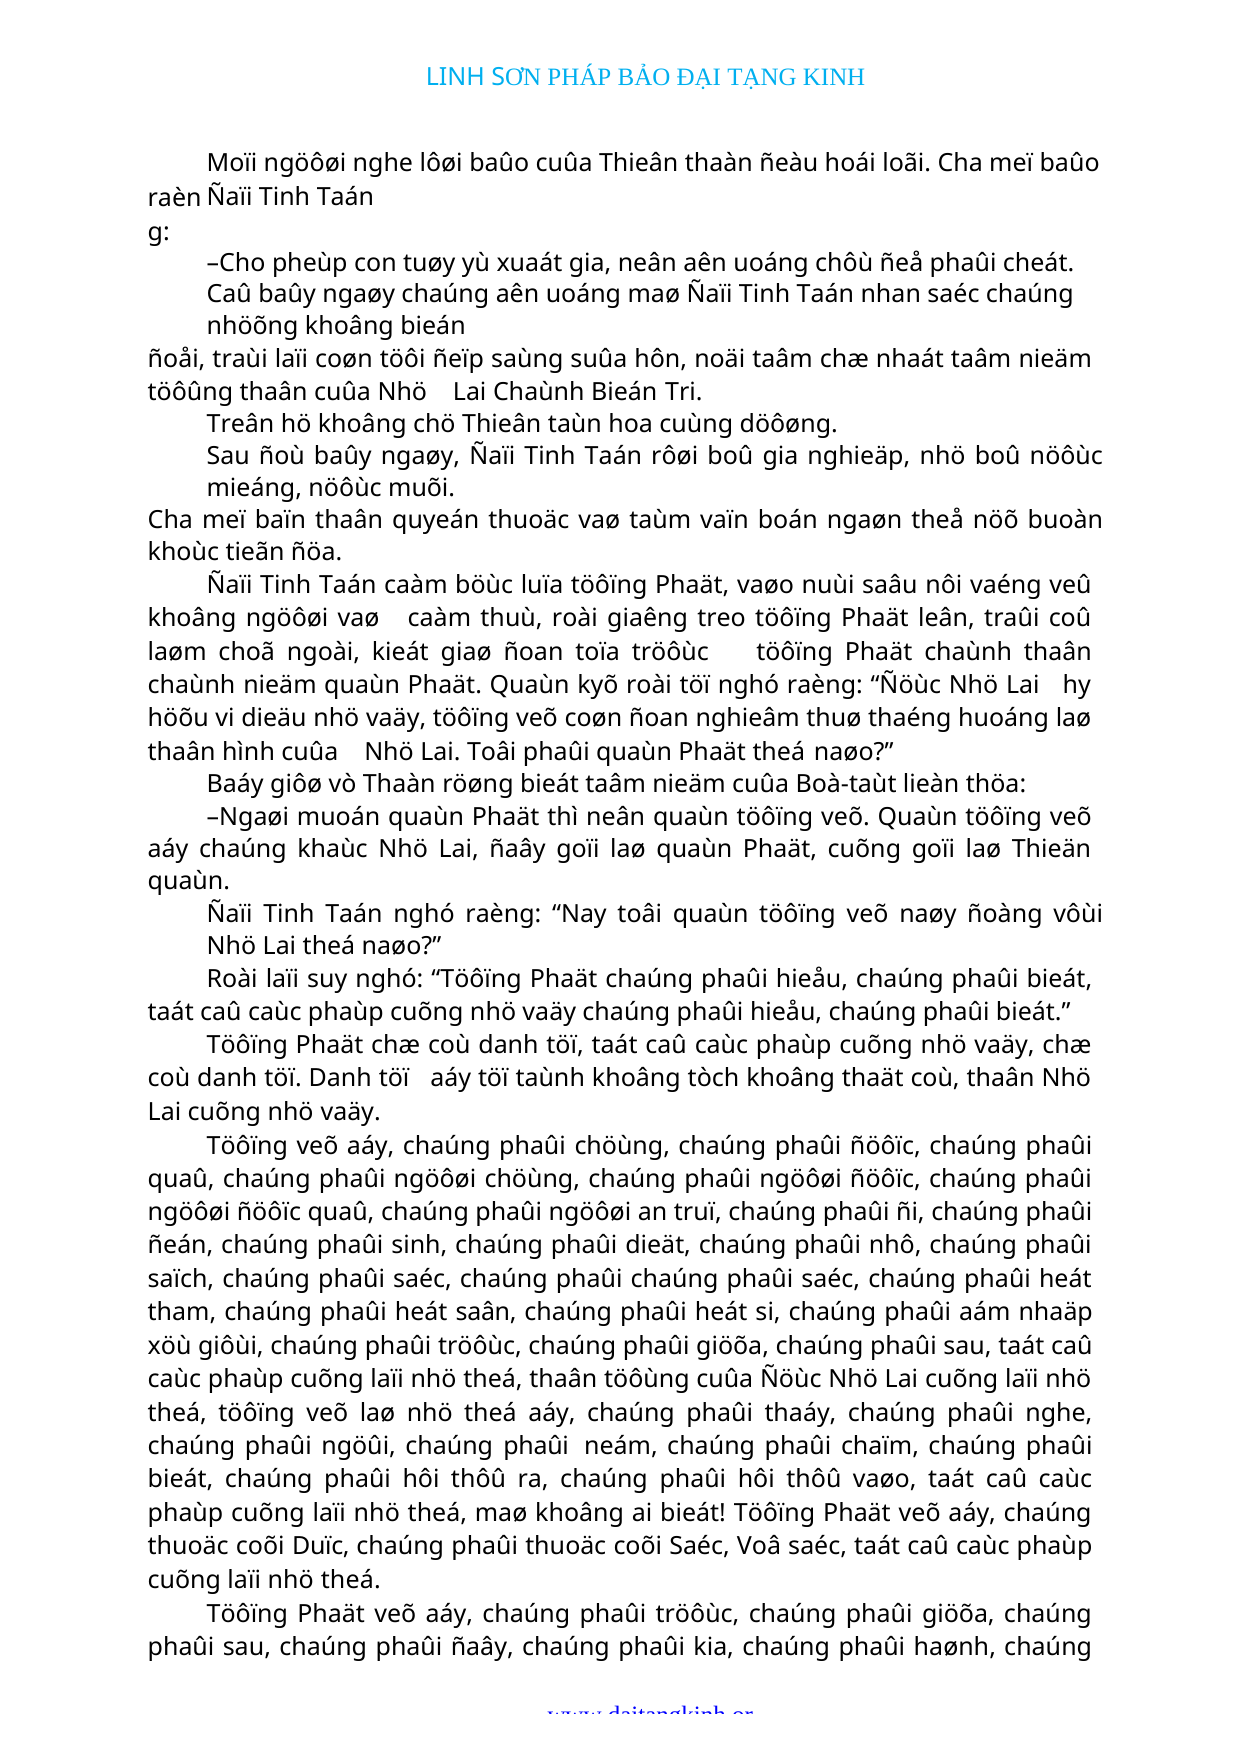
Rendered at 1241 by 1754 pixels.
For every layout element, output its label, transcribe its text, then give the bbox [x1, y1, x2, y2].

text Töôïng Phaät chæ coù danh töï, taát caû caùc phaùp cuõng nhö vaäy, chæ coù danh töï. Danh töï aáy töï taùnh khoâng tòch khoâng thaät coù, thaân Nhö Lai cuõng nhö vaäy. [147, 1027, 1093, 1127]
text Roài laïi suy nghó: “Töôïng Phaät chaúng phaûi hieåu, chaúng phaûi bieát, taát caû caùc phaùp cuõng nhö vaäy chaúng phaûi hieåu, chaúng phaûi bieát.” [147, 961, 1093, 1027]
text –Ngaøi muoán quaùn Phaät thì neân quaùn töôïng veõ. Quaùn töôïng veõ aáy chaúng khaùc Nhö Lai, ñaây goïi laø quaùn Phaät, cuõng goïi laø Thieän quaùn. [147, 799, 1093, 897]
text Cha meï baïn thaân quyeán thuoäc vaø taùm vaïn boán ngaøn theå nöõ buoàn khoùc tieãn ñöa. [147, 503, 1105, 567]
text Ñaïi Tinh Taán caàm böùc luïa töôïng Phaät, vaøo nuùi saâu nôi vaéng veû khoâng ngöôøi vaø caàm thuù, roài giaêng treo töôïng Phaät leân, traûi coû laøm choã ngoài, kieát giaø ñoan toïa tröôùc töôïng Phaät chaùnh thaân chaùnh nieäm quaùn Phaät. Quaùn kyõ roài töï nghó raèng: “Ñöùc Nhö Lai hy höõu vi dieäu nhö vaäy, töôïng veõ coøn ñoan nghieâm thuø thaéng huoáng laø thaân hình cuûa Nhö Lai. Toâi phaûi quaùn Phaät theá naøo?” [147, 567, 1093, 767]
text Treân hö khoâng chö Thieân taùn hoa cuùng döôøng. [206, 408, 1105, 439]
text ñoåi, traùi laïi coøn töôi ñeïp saùng suûa hôn, noäi taâm chæ nhaát taâm nieäm töôûng thaân cuûa Nhö Lai Chaùnh Bieán Tri. [147, 341, 1093, 408]
text Moïi ngöôøi nghe lôøi baûo cuûa Thieân thaàn ñeàu hoái loãi. Cha meï baûo Ñaïi Tinh Taán [206, 145, 1105, 213]
text Sau ñoù baûy ngaøy, Ñaïi Tinh Taán rôøi boû gia nghieäp, nhö boû nöôùc mieáng, nöôùc muõi. [206, 439, 1105, 503]
text Caû baûy ngaøy chaúng aên uoáng maø Ñaïi Tinh Taán nhan saéc chaúng nhöõng khoâng bieán [206, 278, 1105, 341]
text raèng: [147, 179, 203, 248]
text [147, 1596, 1093, 1662]
text Ñaïi Tinh Taán nghó raèng: “Nay toâi quaùn töôïng veõ naøy ñoàng vôùi Nhö Lai theá naøo?” [206, 897, 1105, 961]
text Baáy giôø vò Thaàn röøng bieát taâm nieäm cuûa Boà-taùt lieàn thöa: [206, 767, 1105, 798]
text –Cho pheùp con tuøy yù xuaát gia, neân aên uoáng chôù ñeå phaûi cheát. [206, 245, 1105, 278]
text Töôïng veõ aáy, chaúng phaûi chöùng, chaúng phaûi ñöôïc, chaúng phaûi quaû, chaúng phaûi ngöôøi chöùng, chaúng phaûi ngöôøi ñöôïc, chaúng phaûi ngöôøi ñöôïc quaû, chaúng phaûi ngöôøi an truï, chaúng phaûi ñi, chaúng phaûi ñeán, chaúng phaûi sinh, chaúng phaûi dieät, chaúng phaûi nhô, chaúng phaûi saïch, chaúng phaûi saéc, chaúng phaûi chaúng phaûi saéc, chaúng phaûi heát tham, chaúng phaûi heát saân, chaúng phaûi heát si, chaúng phaûi aám nhaäp xöù giôùi, chaúng phaûi tröôùc, chaúng phaûi giöõa, chaúng phaûi sau, taát caû caùc phaùp cuõng laïi nhö theá, thaân töôùng cuûa Ñöùc Nhö Lai cuõng laïi nhö theá, töôïng veõ laø nhö theá aáy, chaúng phaûi thaáy, chaúng phaûi nghe, chaúng phaûi ngöûi, chaúng phaûi neám, chaúng phaûi chaïm, chaúng phaûi bieát, chaúng phaûi hôi thôû ra, chaúng phaûi hôi thôû vaøo, taát caû caùc phaùp cuõng laïi nhö theá, maø khoâng ai bieát! Töôïng Phaät veõ aáy, chaúng thuoäc coõi Duïc, chaúng phaûi thuoäc coõi Saéc, Voâ saéc, taát caû caùc phaùp cuõng laïi nhö theá. [147, 1127, 1093, 1596]
